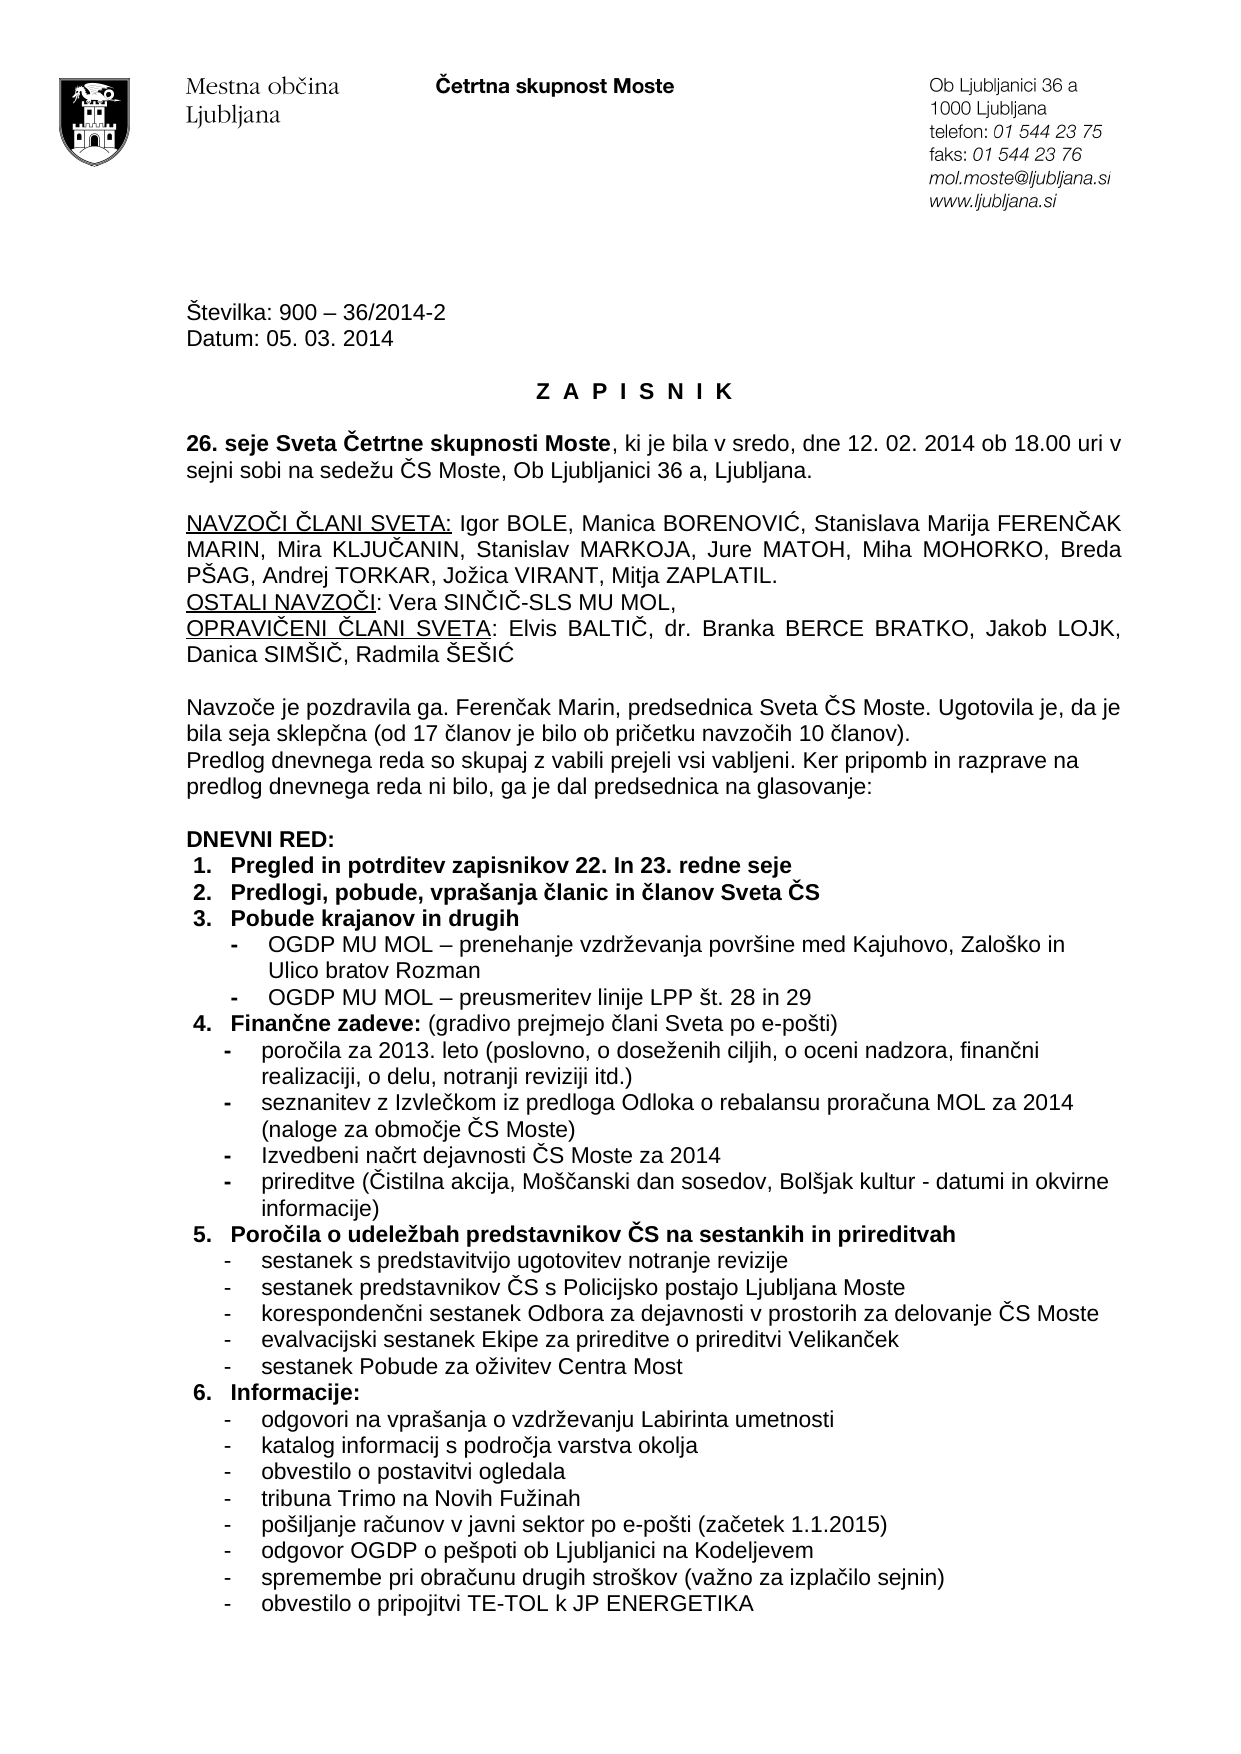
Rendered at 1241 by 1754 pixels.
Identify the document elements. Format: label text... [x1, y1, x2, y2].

list poročila za 2013. leto (poslovno, o doseženih ciljih, o oceni nadzora, finančni realizaciji, o delu, notranji reviziji itd.) [223, 1037, 1122, 1089]
text NAVZOČI ČLANI SVETA: Igor BOLE, Manica BORENOVIĆ, Stanislava Marija FERENČAK MARIN, Mira KLJUČANIN, Stanislav MARKOJA, Jure MATOH, Miha MOHORKO, Breda PŠAG, Andrej TORKAR, Jožica VIRANT, Mitja ZAPLATIL. [186, 509, 1122, 588]
text Navzoče je pozdravila ga. Ferenčak Marin, predsednica Sveta ČS Moste. Ugotovila je, da je bila seja sklepčna (od 17 članov je bilo ob pričetku navzočih 10 članov). [186, 694, 1122, 747]
list spremembe pri obračunu drugih stroškov (važno za izplačilo sejnin) [223, 1564, 1122, 1590]
list Poročila o udeležbah predstavnikov ČS na sestankih in prireditvah [193, 1221, 1122, 1247]
text Predlog dnevnega reda so skupaj z vabili prejeli vsi vabljeni. Ker pripomb in razprave na predlog dnevnega reda ni bilo, ga je dal predsednica na glasovanje: [186, 747, 1122, 799]
list tribuna Trimo na Novih Fužinah [223, 1484, 1122, 1511]
list korespondenčni sestanek Odbora za dejavnosti v prostorih za delovanje ČS Moste [223, 1300, 1122, 1326]
text OPRAVIČENI ČLANI SVETA: Elvis BALTIČ, dr. Branka BERCE BRATKO, Jakob LOJK, Danica SIMŠIČ, Radmila ŠEŠIĆ [186, 615, 1122, 668]
list Predlogi, pobude, vprašanja članic in članov Sveta ČS [193, 878, 1122, 905]
list Informacije: [193, 1379, 1122, 1406]
list Pobude krajanov in drugih [193, 905, 1122, 931]
list pošiljanje računov v javni sektor po e-pošti (začetek 1.1.2015) [223, 1511, 1122, 1537]
picture [59, 73, 1111, 211]
list sestanek Pobude za oživitev Centra Most [223, 1353, 1122, 1379]
list sestanek predstavnikov ČS s Policijsko postajo Ljubljana Moste [223, 1274, 1122, 1300]
list obvestilo o pripojitvi TE-TOL k JP ENERGETIKA [223, 1590, 1122, 1616]
list evalvacijski sestanek Ekipe za prireditve o prireditvi Velikanček [223, 1326, 1122, 1353]
text OSTALI NAVZOČI: Vera SINČIČ-SLS MU MOL, [186, 588, 1122, 615]
list prireditve (Čistilna akcija, Moščanski dan sosedov, Bolšjak kultur - datumi in okvirne informacije) [223, 1168, 1122, 1221]
list OGDP MU MOL – prenehanje vzdrževanja površine med Kajuhovo, Zaloško in Ulico bratov Rozman [230, 931, 1122, 984]
list obvestilo o postavitvi ogledala [223, 1458, 1122, 1484]
text Številka: 900 – 36/2014-2 [186, 299, 1122, 325]
list Izvedbeni načrt dejavnosti ČS Moste za 2014 [223, 1142, 1122, 1168]
list sestanek s predstavitvijo ugotovitev notranje revizije [223, 1247, 1122, 1274]
list OGDP MU MOL – preusmeritev linije LPP št. 28 in 29 [230, 984, 1122, 1010]
text DNEVNI RED: [186, 826, 1122, 852]
list Finančne zadeve: (gradivo prejmejo člani Sveta po e-pošti) [193, 1010, 1122, 1037]
text 26. seje Sveta Četrtne skupnosti Moste, ki je bila v sredo, dne 12. 02. 2014 ob 18.00 uri v sejni sobi na sedežu ČS Moste, Ob Ljubljanici 36 a, Ljubljana. [186, 430, 1122, 483]
list katalog informacij s področja varstva okolja [223, 1432, 1122, 1458]
text Datum: 05. 03. 2014 [186, 325, 1122, 351]
list odgovor OGDP o pešpoti ob Ljubljanici na Kodeljevem [223, 1537, 1122, 1564]
list odgovori na vprašanja o vzdrževanju Labirinta umetnosti [223, 1406, 1122, 1432]
list Pregled in potrditev zapisnikov 22. In 23. redne seje [193, 852, 1122, 878]
list seznanitev z Izvlečkom iz predloga Odloka o rebalansu proračuna MOL za 2014 (naloge za območje ČS Moste) [223, 1089, 1122, 1142]
text Z A P I S N I K [186, 378, 1122, 404]
